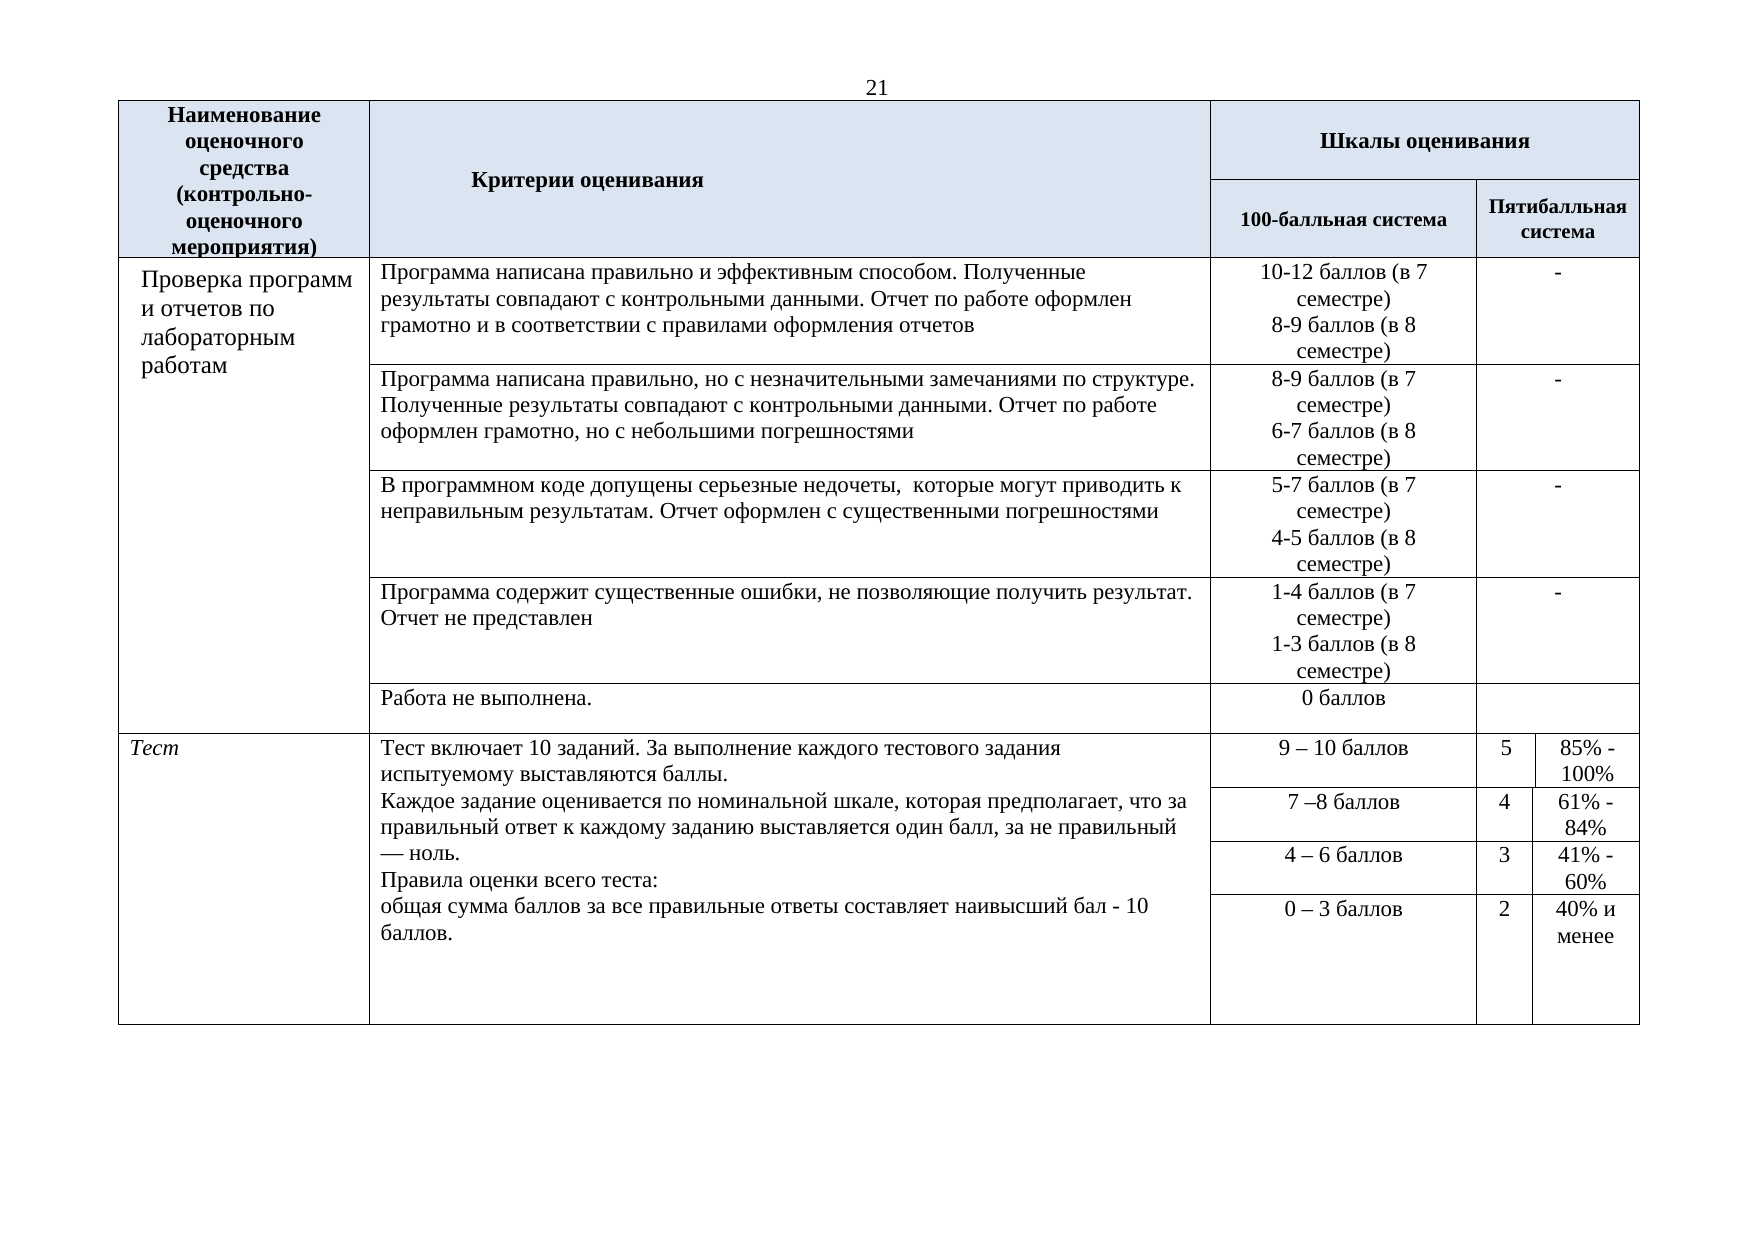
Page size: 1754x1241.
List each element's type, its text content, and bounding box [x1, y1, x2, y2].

table_cell 4 – 6 баллов [1211, 842, 1476, 894]
table_cell 2 [1477, 895, 1532, 1024]
table_cell 10-12 баллов (в 7 семестре) 8-9 баллов (в 8 семестре) [1211, 258, 1476, 364]
table_cell 3 [1477, 842, 1532, 894]
table_cell 61% - 84% [1533, 788, 1639, 841]
table_cell - [1477, 471, 1639, 577]
table_cell Проверка программ и отчетов по лабораторным работам [119, 258, 369, 733]
table_cell 0 – 3 баллов [1211, 895, 1476, 1024]
table_header Наименование оценочного средства (контрольно-оценочного мероприятия) [119, 101, 369, 257]
table_cell - [1477, 578, 1639, 683]
table_cell [1477, 684, 1639, 733]
table_cell Программа содержит существенные ошибки, не позволяющие получить результат. Отчет не представлен [370, 578, 1210, 683]
table_cell 4 [1477, 788, 1532, 841]
table_cell Тест включает 10 заданий. За выполнение каждого тестового задания испытуемому выставляются баллы. Каждое задание оценивается по номинальной шкале, которая предполагает, что за правильный ответ к каждому заданию выставляется один балл, за не правильный — ноль. Правила оценки всего теста: общая сумма баллов за все правильные ответы составляет наивысший бал - 10 баллов. [370, 734, 1210, 1024]
table_cell 40% и менее [1533, 895, 1639, 1024]
table_cell В программном коде допущены серьезные недочеты, которые могут приводить к неправильным результатам. Отчет оформлен с существенными погрешностями [370, 471, 1210, 577]
table_cell 100-балльная система [1211, 180, 1476, 257]
table_cell 0 баллов [1211, 684, 1476, 733]
table_cell Тест [119, 734, 369, 1024]
table_cell 41% - 60% [1533, 842, 1639, 894]
table_cell Программа написана правильно, но с незначительными замечаниями по структуре. Полученные результаты совпадают с контрольными данными. Отчет по работе оформлен грамотно, но с небольшими погрешностями [370, 365, 1210, 470]
table_cell 85% - 100% [1536, 734, 1639, 787]
table_cell 5 [1477, 734, 1535, 787]
table_cell 7 –8 баллов [1211, 788, 1476, 841]
table_cell Программа написана правильно и эффективным способом. Полученные результаты совпадают с контрольными данными. Отчет по работе оформлен грамотно и в соответствии с правилами оформления отчетов [370, 258, 1210, 364]
table_cell 5-7 баллов (в 7 семестре) 4-5 баллов (в 8 семестре) [1211, 471, 1476, 577]
table_cell 8-9 баллов (в 7 семестре) 6-7 баллов (в 8 семестре) [1211, 365, 1476, 470]
table_cell 1-4 баллов (в 7 семестре) 1-3 баллов (в 8 семестре) [1211, 578, 1476, 683]
table_cell - [1477, 365, 1639, 470]
table_header Критерии оценивания [370, 101, 1210, 257]
table_cell - [1477, 258, 1639, 364]
table_cell Работа не выполнена. [370, 684, 1210, 733]
table_cell 9 – 10 баллов [1211, 734, 1476, 787]
table_cell Пятибалльная система [1477, 180, 1639, 257]
table_header Шкалы оценивания [1211, 101, 1639, 179]
